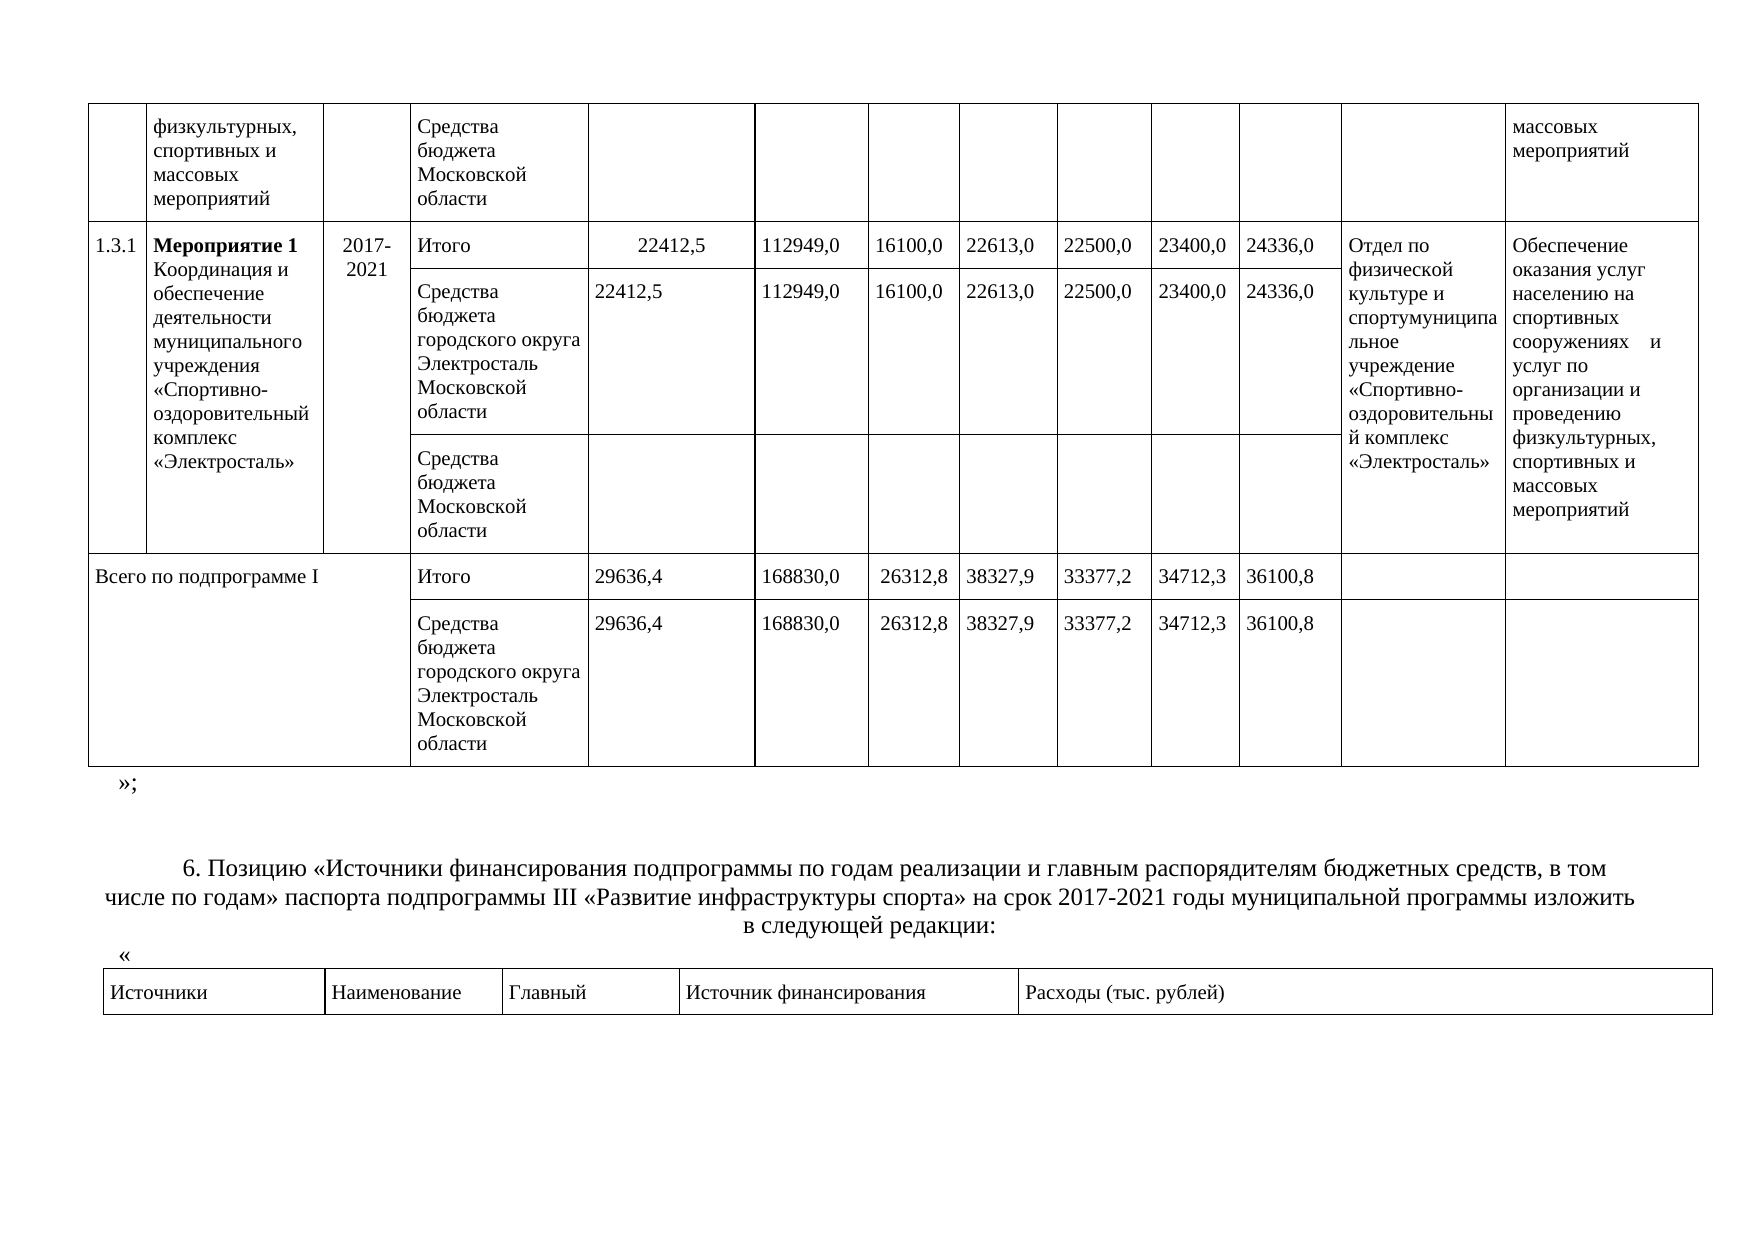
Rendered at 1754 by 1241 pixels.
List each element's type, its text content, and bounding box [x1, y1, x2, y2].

table_cell [1506, 600, 1698, 766]
table_cell [756, 104, 868, 221]
table_cell Мероприятие 1 Координация и обеспечение деятельности муниципального учреждения «Спортивно-оздоровительный комплекс «Электросталь» [147, 222, 323, 553]
table_cell 36100,8 [1240, 600, 1341, 766]
table_cell 16100,0 [869, 269, 959, 434]
table_cell 29636,4 [589, 600, 754, 766]
table_cell [1240, 435, 1341, 553]
table_cell 1.3.1 [89, 222, 146, 553]
table_cell 34712,3 [1152, 554, 1239, 599]
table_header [503, 969, 679, 1014]
table_cell 112949,0 [756, 222, 868, 267]
table_cell 34712,3 [1152, 600, 1239, 766]
table_cell [1152, 435, 1239, 553]
text »; [118, 767, 1636, 795]
table_cell 168830,0 [756, 554, 868, 599]
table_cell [1506, 222, 1698, 553]
table_cell 23400,0 [1152, 222, 1239, 267]
table_cell Всего по подпрограмме I [89, 554, 410, 766]
table_cell 33377,2 [1058, 600, 1151, 766]
table_cell 22500,0 [1058, 269, 1151, 434]
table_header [104, 969, 324, 1014]
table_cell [1342, 222, 1505, 553]
table_cell [1240, 104, 1341, 221]
table_cell 23400,0 [1152, 269, 1239, 434]
table_cell [589, 104, 754, 221]
table_cell 22613,0 [960, 222, 1057, 267]
table_cell Итого [411, 222, 588, 267]
table_cell 26312,8 [869, 600, 959, 766]
table_cell 168830,0 [756, 600, 868, 766]
table_cell 22412,5 [589, 222, 754, 267]
table_cell [960, 104, 1057, 221]
table_cell [869, 435, 959, 553]
text « [118, 939, 1636, 968]
table_cell 2017-2021 [324, 222, 410, 553]
table_cell [1506, 554, 1698, 599]
text 6. Позицию «Источники финансирования подпрограммы по годам реализации и главным распорядителям бюджетных средств, в том числе по годам» паспорта подпрограммы III «Развитие инфраструктуры спорта» на срок 2017-2021 годы муниципальной программы изложить в следующей редакции: [103, 853, 1636, 939]
table_cell Средства бюджета городского округа Электросталь Московской области [411, 600, 588, 766]
table_cell 33377,2 [1058, 554, 1151, 599]
table_cell [1152, 104, 1239, 221]
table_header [680, 969, 1018, 1014]
table_cell Средства бюджета Московской области [411, 435, 588, 553]
table_cell [756, 435, 868, 553]
table_cell Средства бюджета Московской области [411, 104, 588, 221]
table_cell 29636,4 [589, 554, 754, 599]
table_header Расходы (тыс. рублей) [1019, 969, 1712, 1014]
table_cell 16100,0 [869, 222, 959, 267]
table_cell 24336,0 [1240, 269, 1341, 434]
table_cell 26312,8 [869, 554, 959, 599]
table_cell 38327,9 [960, 600, 1057, 766]
table_cell 22412,5 [589, 269, 754, 434]
table_cell [1058, 435, 1151, 553]
table_cell 36100,8 [1240, 554, 1341, 599]
table_cell 24336,0 [1240, 222, 1341, 267]
table_cell [1058, 104, 1151, 221]
table_cell [1342, 554, 1505, 599]
table_cell 22613,0 [960, 269, 1057, 434]
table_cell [411, 269, 588, 434]
table_cell [960, 435, 1057, 553]
table_cell 22500,0 [1058, 222, 1151, 267]
table_cell 112949,0 [756, 269, 868, 434]
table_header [326, 969, 502, 1014]
table_cell [1342, 600, 1505, 766]
table_cell [589, 435, 754, 553]
table_cell Итого [411, 554, 588, 599]
table_cell [869, 104, 959, 221]
table_cell 38327,9 [960, 554, 1057, 599]
